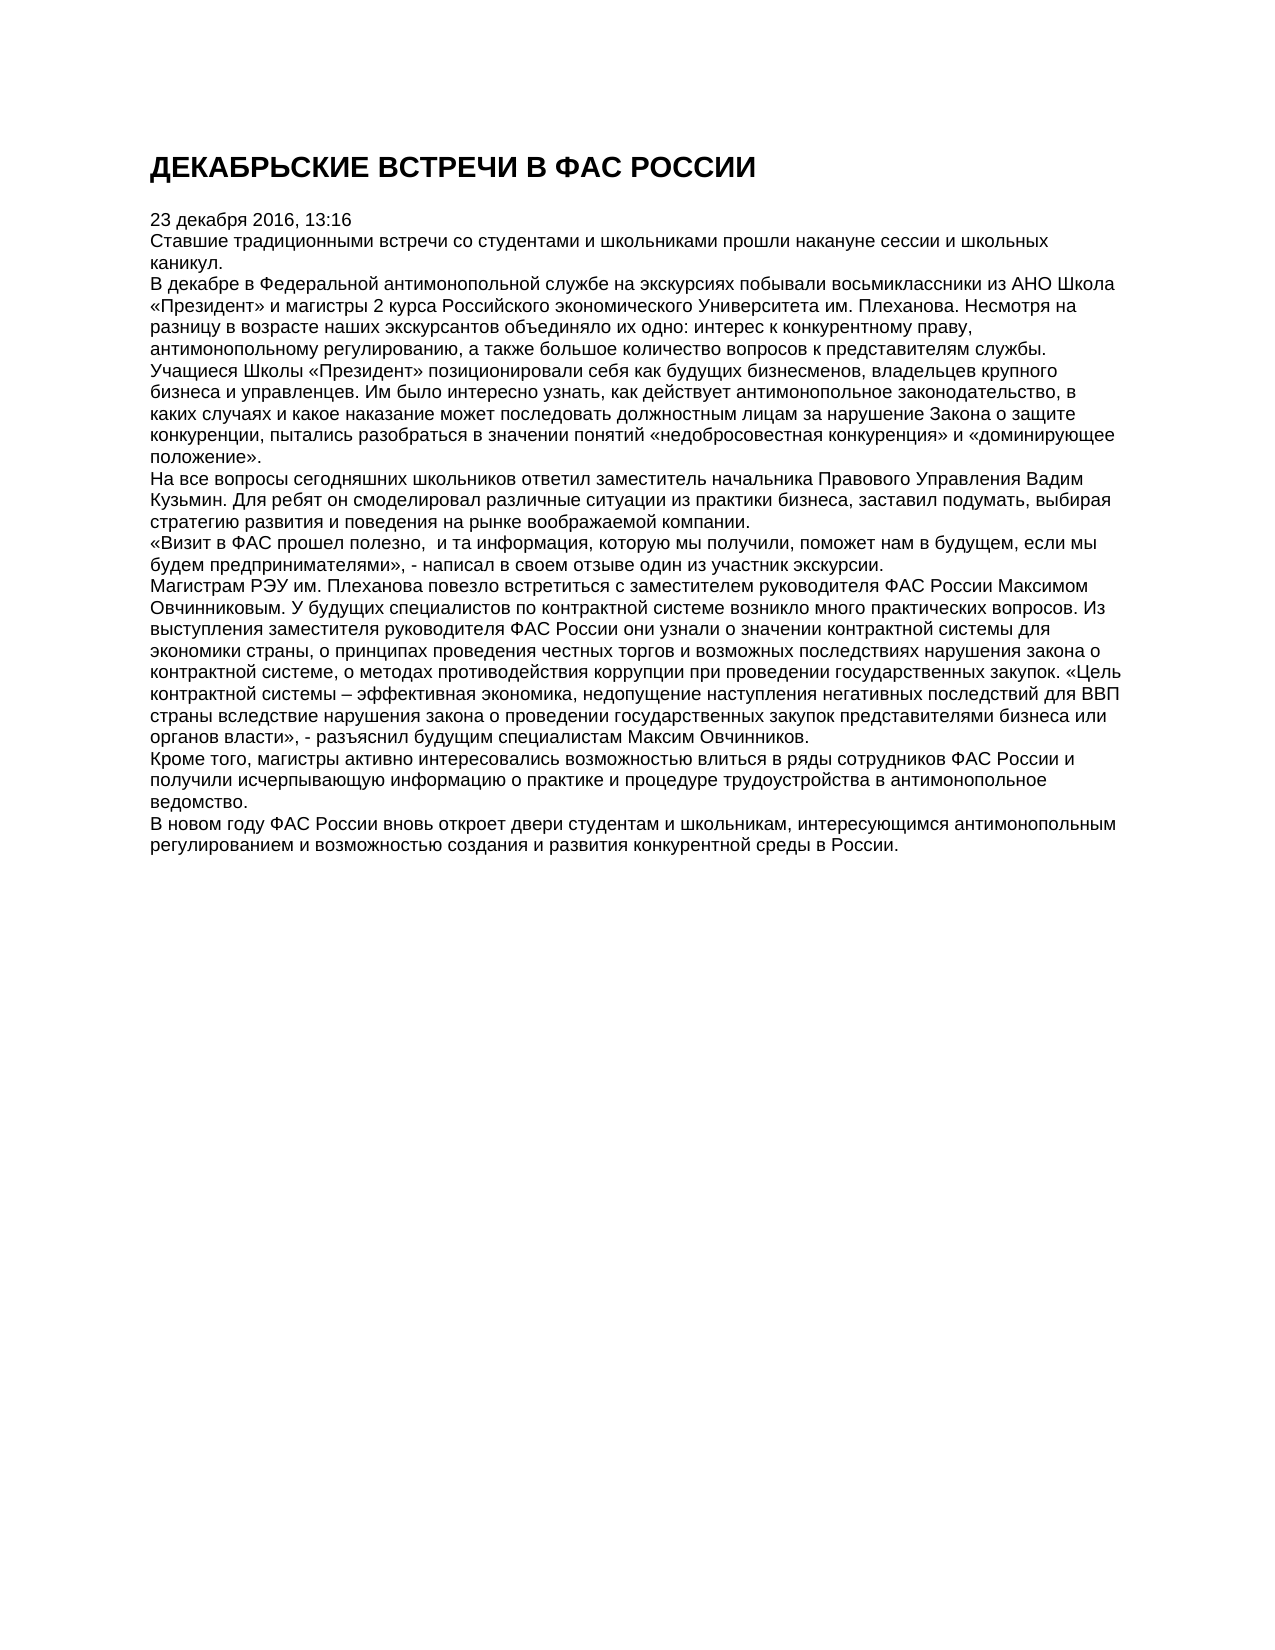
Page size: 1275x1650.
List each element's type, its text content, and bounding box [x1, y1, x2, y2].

text 23 декабря 2016, 13:16 [150, 208, 1125, 230]
text «Визит в ФАС прошел полезно, и та информация, которую мы получили, поможет нам в будущем, если мы будем предпринимателями», - написал в своем отзыве один из участник экскурсии. [150, 532, 1125, 575]
text В декабре в Федеральной антимонопольной службе на экскурсиях побывали восьмиклассники из АНО Школа «Президент» и магистры 2 курса Российского экономического Университета им. Плеханова. Несмотря на разницу в возрасте наших экскурсантов объединяло их одно: интерес к конкурентному праву, антимонопольному регулированию, а также большое количество вопросов к представителям службы. [150, 273, 1125, 359]
text Кроме того, магистры активно интересовались возможностью влиться в ряды сотрудников ФАС России и получили исчерпывающую информацию о практике и процедуре трудоустройства в антимонопольное ведомство. [150, 748, 1125, 812]
text Ставшие традиционными встречи со студентами и школьниками прошли накануне сессии и школьных каникул. [150, 230, 1125, 273]
text Учащиеся Школы «Президент» позиционировали себя как будущих бизнесменов, владельцев крупного бизнеса и управленцев. Им было интересно узнать, как действует антимонопольное законодательство, в каких случаях и какое наказание может последовать должностным лицам за нарушение Закона о защите конкуренции, пытались разобраться в значении понятий «недобросовестная конкуренция» и «доминирующее положение». [150, 359, 1125, 467]
text На все вопросы сегодняшних школьников ответил заместитель начальника Правового Управления Вадим Кузьмин. Для ребят он смоделировал различные ситуации из практики бизнеса, заставил подумать, выбирая стратегию развития и поведения на рынке воображаемой компании. [150, 467, 1125, 532]
subtitle Декабрьские встречи в ФАС России [150, 150, 1125, 183]
text В новом году ФАС России вновь откроет двери студентам и школьникам, интересующимся антимонопольным регулированием и возможностью создания и развития конкурентной среды в России. [150, 812, 1125, 855]
text Магистрам РЭУ им. Плеханова повезло встретиться с заместителем руководителя ФАС России Максимом Овчинниковым. У будущих специалистов по контрактной системе возникло много практических вопросов. Из выступления заместителя руководителя ФАС России они узнали о значении контрактной системы для экономики страны, о принципах проведения честных торгов и возможных последствиях нарушения закона о контрактной системе, о методах противодействия коррупции при проведении государственных закупок. «Цель контрактной системы – эффективная экономика, недопущение наступления негативных последствий для ВВП страны вследствие нарушения закона о проведении государственных закупок представителями бизнеса или органов власти», - разъяснил будущим специалистам Максим Овчинников. [150, 575, 1125, 748]
